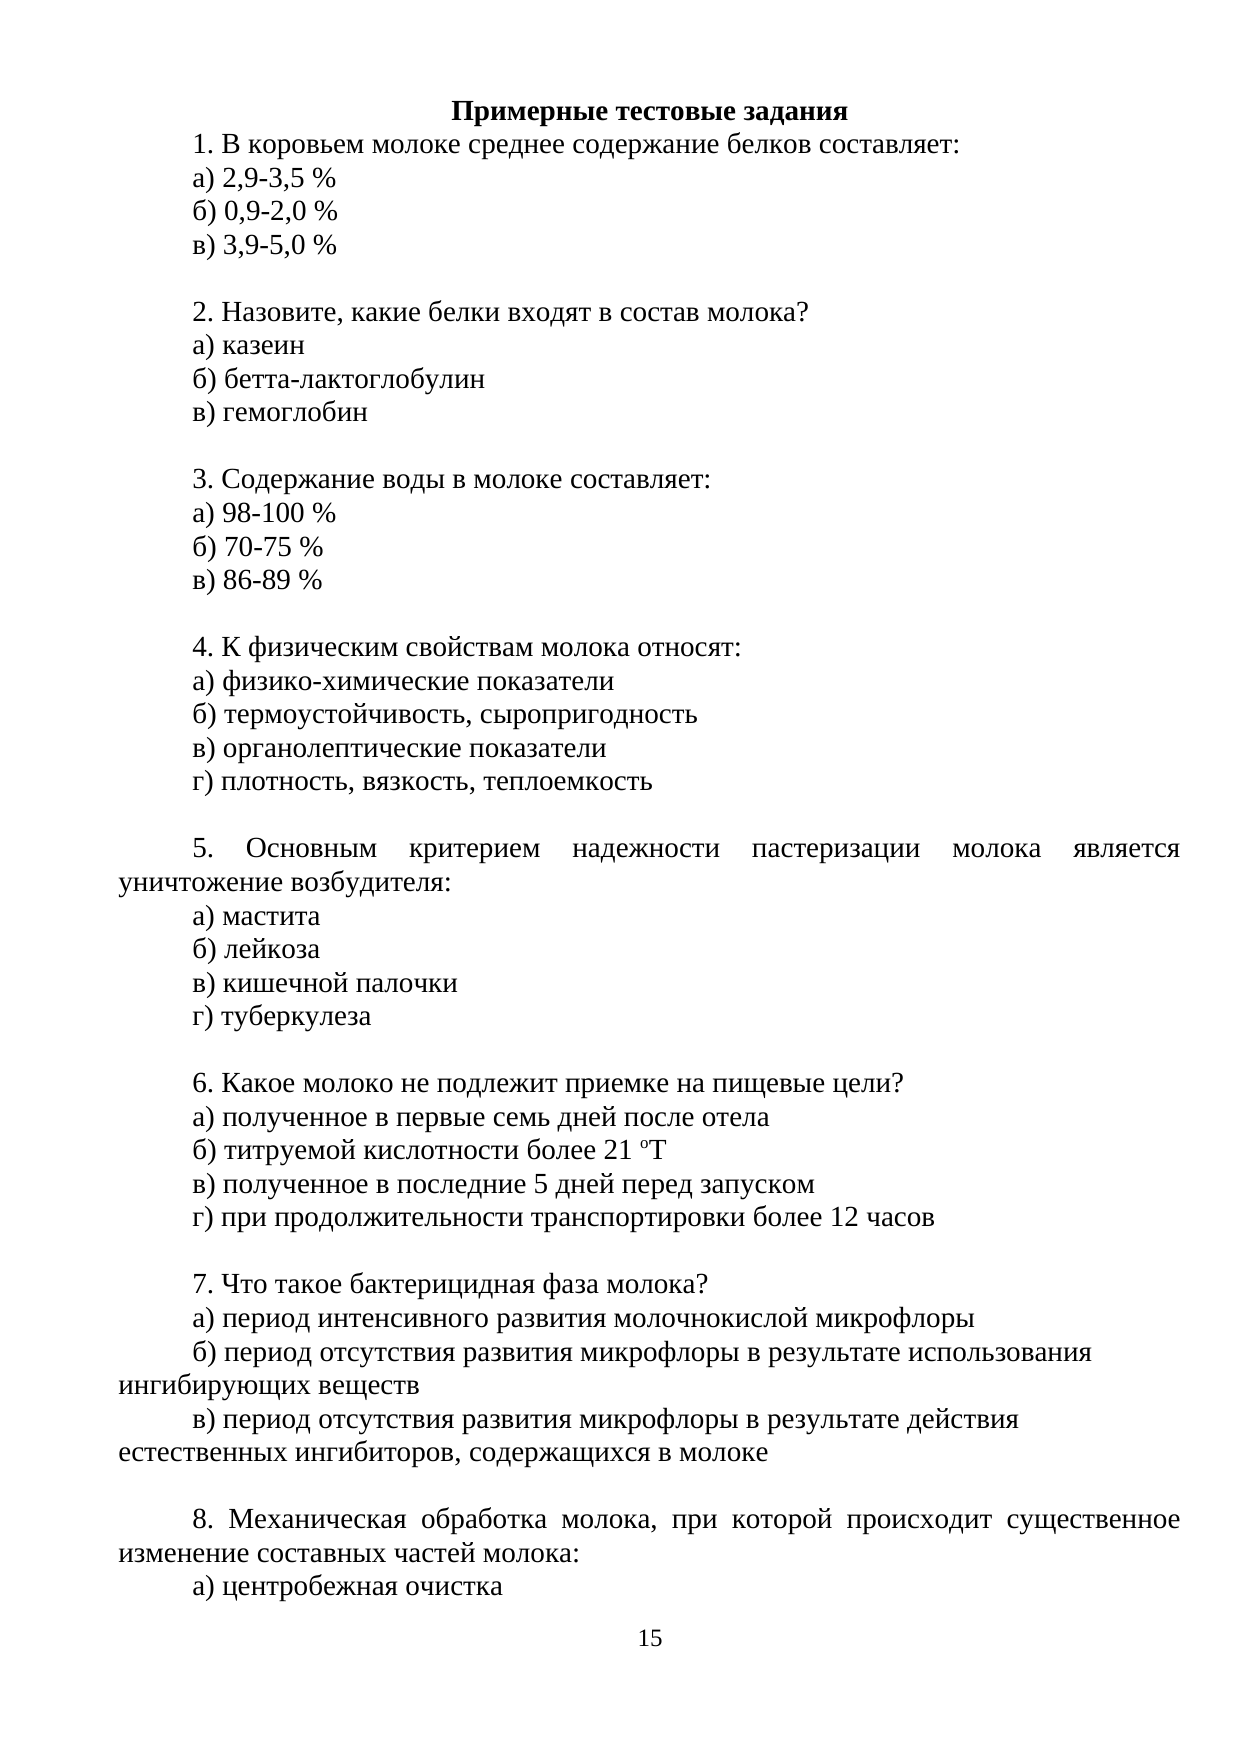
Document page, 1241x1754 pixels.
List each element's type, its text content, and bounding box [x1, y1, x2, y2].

text в) полученное в последние 5 дней перед запуском [118, 1166, 1181, 1199]
text а) 2,9-3,5 % [118, 160, 1181, 193]
text а) полученное в первые семь дней после отела [118, 1099, 1181, 1132]
text в) период отсутствия развития микрофлоры в результате действия естественных ингибиторов, содержащихся в молоке [118, 1401, 1181, 1468]
text б) период отсутствия развития микрофлоры в результате использования ингибирующих веществ [118, 1334, 1181, 1401]
text а) период интенсивного развития молочнокислой микрофлоры [118, 1300, 1181, 1334]
text г) туберкулеза [118, 998, 1181, 1032]
text 7. Что такое бактерицидная фаза молока? [118, 1267, 1181, 1300]
text 4. К физическим свойствам молока относят: [118, 629, 1181, 663]
text а) мастита [118, 898, 1181, 931]
text в) органолептические показатели [118, 730, 1181, 763]
text 1. В коровьем молоке среднее содержание белков составляет: [118, 126, 1181, 160]
text в) 86-89 % [118, 562, 1181, 596]
text б) лейкоза [118, 931, 1181, 965]
text г) при продолжительности транспортировки более 12 часов [118, 1199, 1181, 1233]
text 2. Назовите, какие белки входят в состав молока? [118, 294, 1181, 327]
text б) титруемой кислотности более 21 оТ [118, 1132, 1181, 1166]
text б) бетта-лактоглобулин [118, 361, 1181, 394]
text б) термоустойчивость, сыропригодность [118, 696, 1181, 730]
text б) 70-75 % [118, 529, 1181, 562]
text а) 98-100 % [118, 495, 1181, 529]
text в) кишечной палочки [118, 965, 1181, 998]
text 3. Содержание воды в молоке составляет: [118, 462, 1181, 495]
text 6. Какое молоко не подлежит приемке на пищевые цели? [118, 1065, 1181, 1099]
text а) центробежная очистка [118, 1568, 1181, 1602]
text в) 3,9-5,0 % [118, 227, 1181, 260]
text 8. Механическая обработка молока, при которой происходит существенное изменение составных частей молока: [118, 1501, 1181, 1568]
text г) плотность, вязкость, теплоемкость [118, 763, 1181, 797]
text а) казеин [118, 327, 1181, 361]
text б) 0,9-2,0 % [118, 193, 1181, 227]
text в) гемоглобин [118, 394, 1181, 428]
text 5. Основным критерием надежности пастеризации молока является уничтожение возбудителя: [118, 831, 1181, 898]
text Примерные тестовые задания [118, 93, 1181, 126]
text а) физико-химические показатели [118, 663, 1181, 696]
